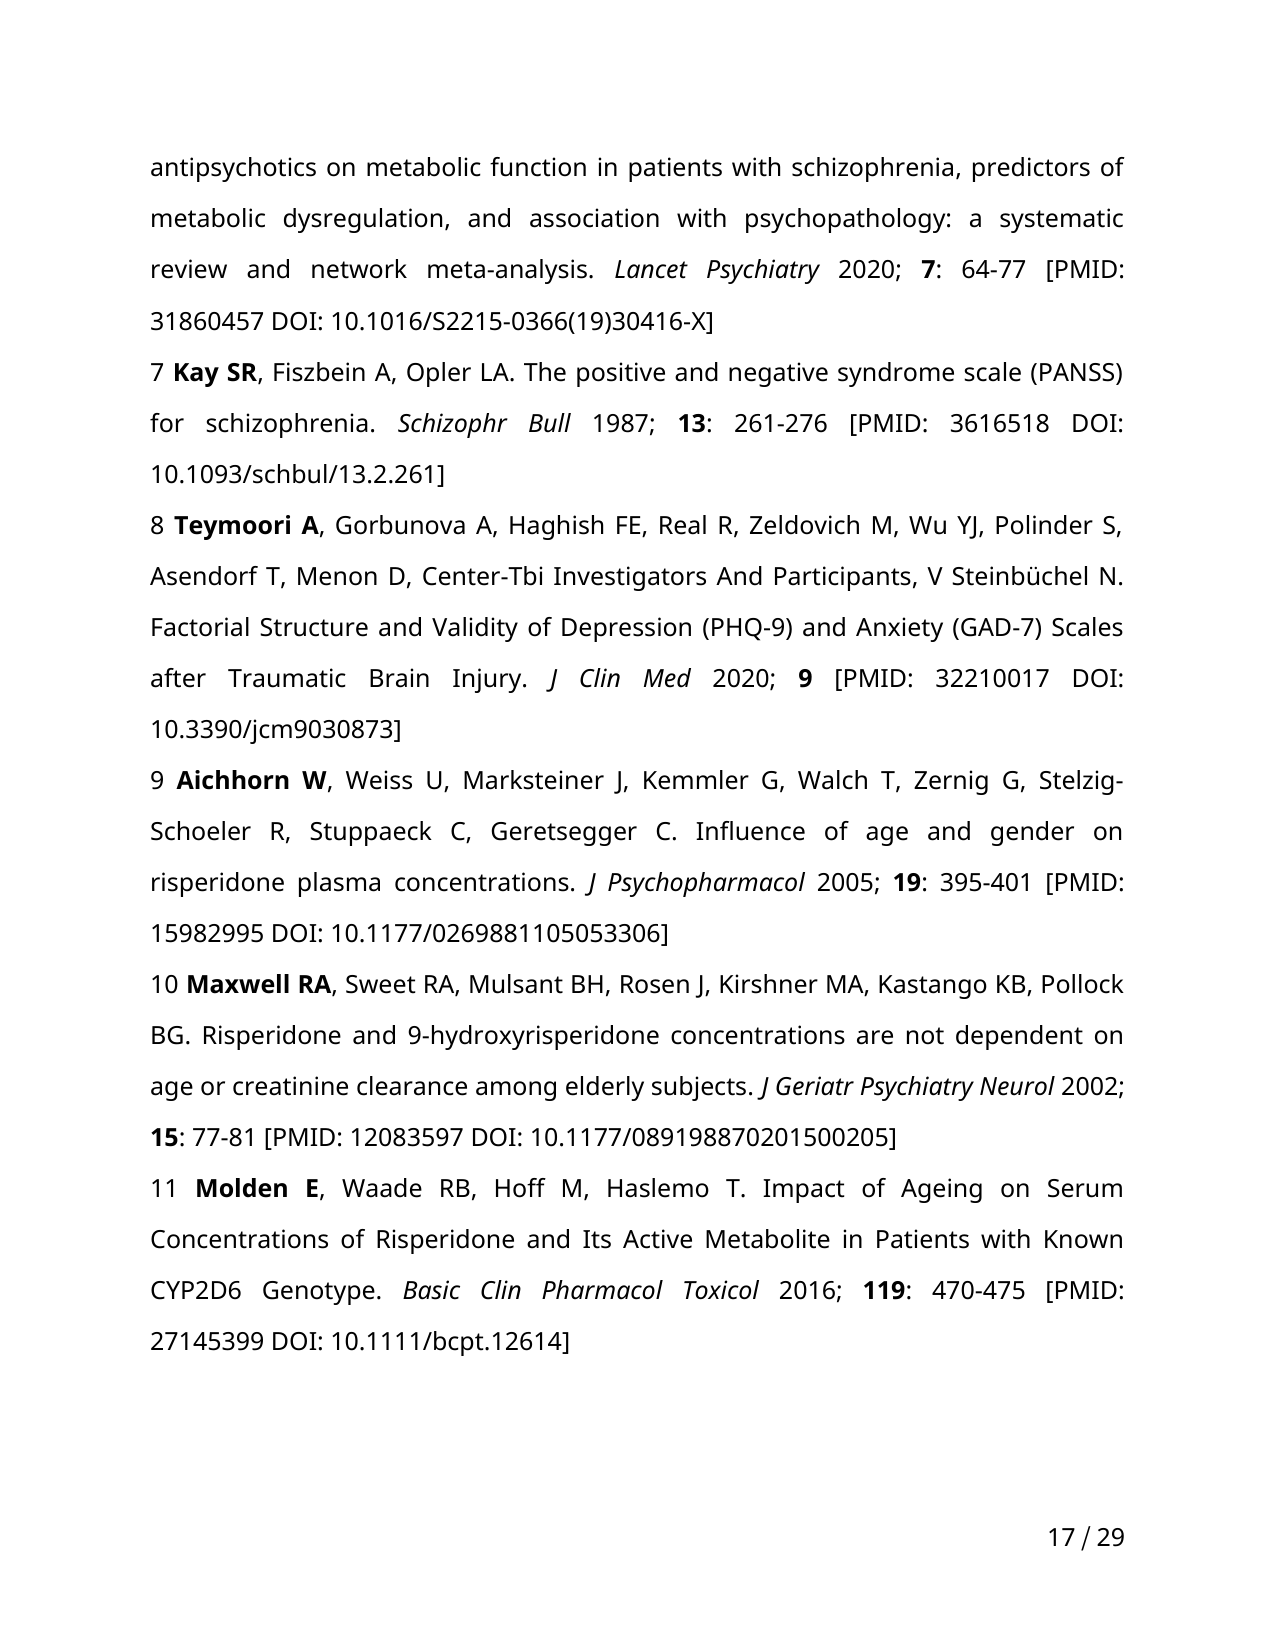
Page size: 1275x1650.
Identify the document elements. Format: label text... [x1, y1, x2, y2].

text 7 Kay SR, Fiszbein A, Opler LA. The positive and negative syndrome scale (PANSS) for schizophrenia. Schizophr Bull 1987; 13: 261-276 [PMID: 3616518 DOI: 10.1093/schbul/13.2.261] [150, 354, 1125, 490]
text 8 Teymoori A, Gorbunova A, Haghish FE, Real R, Zeldovich M, Wu YJ, Polinder S, Asendorf T, Menon D, Center-Tbi Investigators And Participants, V Steinbüchel N. Factorial Structure and Validity of Depression (PHQ-9) and Anxiety (GAD-7) Scales after Traumatic Brain Injury. J Clin Med 2020; 9 [PMID: 32210017 DOI: 10.3390/jcm9030873] [150, 507, 1125, 746]
text 10 Maxwell RA, Sweet RA, Mulsant BH, Rosen J, Kirshner MA, Kastango KB, Pollock BG. Risperidone and 9-hydroxyrisperidone concentrations are not dependent on age or creatinine clearance among elderly subjects. J Geriatr Psychiatry Neurol 2002; 15: 77-81 [PMID: 12083597 DOI: 10.1177/089198870201500205] [150, 967, 1125, 1154]
text 9 Aichhorn W, Weiss U, Marksteiner J, Kemmler G, Walch T, Zernig G, Stelzig-Schoeler R, Stuppaeck C, Geretsegger C. Influence of age and gender on risperidone plasma concentrations. J Psychopharmacol 2005; 19: 395-401 [PMID: 15982995 DOI: 10.1177/0269881105053306] [150, 762, 1125, 950]
text 11 Molden E, Waade RB, Hoff M, Haslemo T. Impact of Ageing on Serum Concentrations of Risperidone and Its Active Metabolite in Patients with Known CYP2D6 Genotype. Basic Clin Pharmacol Toxicol 2016; 119: 470-475 [PMID: 27145399 DOI: 10.1111/bcpt.12614] [150, 1171, 1125, 1358]
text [150, 150, 1125, 337]
